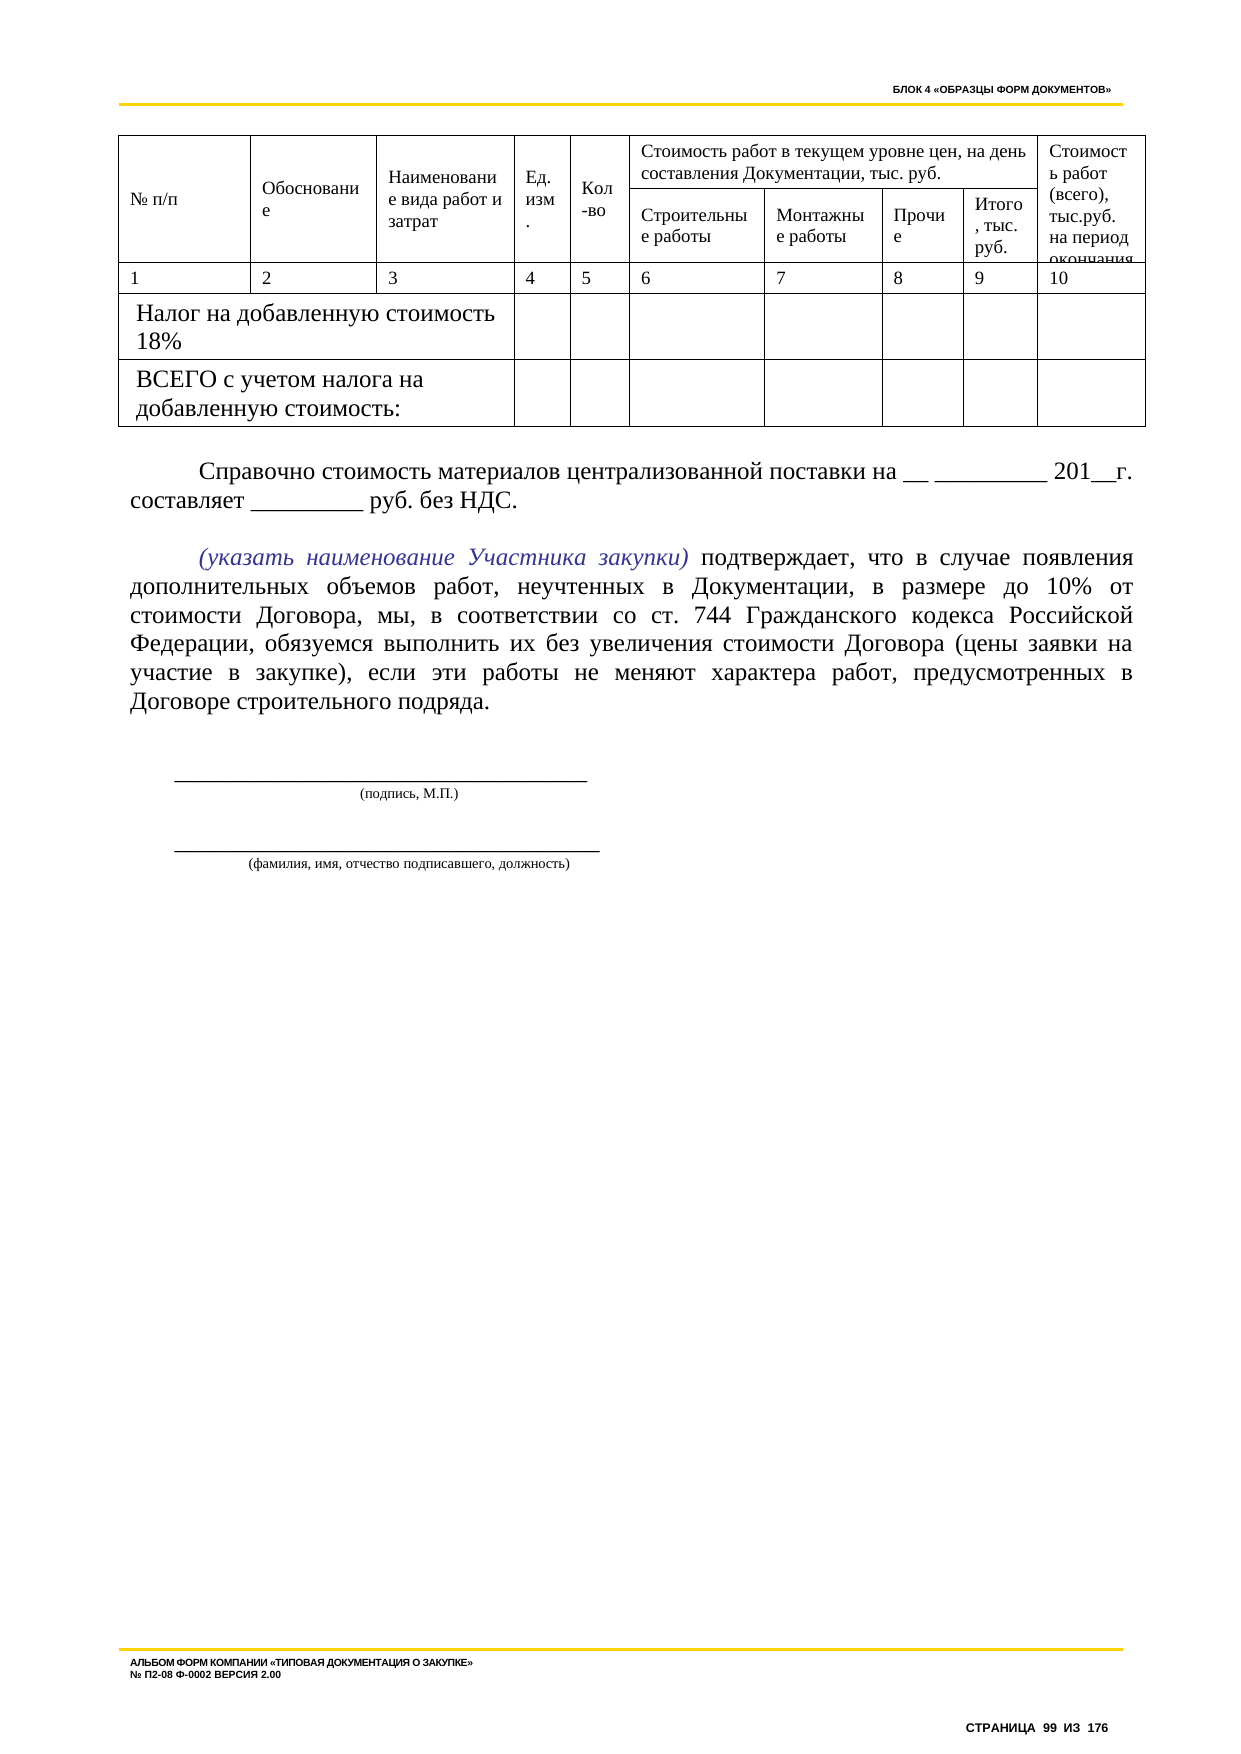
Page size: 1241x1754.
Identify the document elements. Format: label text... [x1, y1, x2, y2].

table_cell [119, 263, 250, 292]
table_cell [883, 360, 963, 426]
text Справочно стоимость материалов централизованной поставки на __ _________ 201__г. составляет _________ руб. без НДС. [130, 456, 1134, 513]
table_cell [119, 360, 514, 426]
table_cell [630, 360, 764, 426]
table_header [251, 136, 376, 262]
text (подпись, М.П.) [130, 785, 629, 813]
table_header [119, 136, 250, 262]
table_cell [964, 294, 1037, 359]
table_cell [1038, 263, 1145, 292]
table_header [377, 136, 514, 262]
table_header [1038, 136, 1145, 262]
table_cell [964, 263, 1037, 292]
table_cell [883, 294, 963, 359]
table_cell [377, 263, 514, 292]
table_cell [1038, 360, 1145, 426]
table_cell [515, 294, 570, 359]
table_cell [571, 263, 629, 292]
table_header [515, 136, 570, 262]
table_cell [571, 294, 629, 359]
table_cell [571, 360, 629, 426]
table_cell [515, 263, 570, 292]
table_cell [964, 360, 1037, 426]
text __________________________________ [174, 826, 629, 855]
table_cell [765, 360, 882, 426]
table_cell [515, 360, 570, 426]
text (фамилия, имя, отчество подписавшего, должность) [130, 855, 629, 883]
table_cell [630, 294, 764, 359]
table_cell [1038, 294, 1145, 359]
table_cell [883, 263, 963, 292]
text _________________________________ [174, 756, 629, 785]
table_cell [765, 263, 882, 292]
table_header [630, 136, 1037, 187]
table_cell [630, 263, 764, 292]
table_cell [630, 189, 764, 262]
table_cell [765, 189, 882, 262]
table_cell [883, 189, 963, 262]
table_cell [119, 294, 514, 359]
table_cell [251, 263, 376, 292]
text (указать наименование Участника закупки) подтверждает, что в случае появления дополнительных объемов работ, неучтенных в Документации, в размере до 10% от стоимости Договора, мы, в соответствии со ст. 744 Гражданского кодекса Российской Федерации, обязуемся выполнить их без увеличения стоимости Договора (цены заявки на участие в закупке), если эти работы не меняют характера работ, предусмотренных в Договоре строительного подряда. [130, 542, 1134, 715]
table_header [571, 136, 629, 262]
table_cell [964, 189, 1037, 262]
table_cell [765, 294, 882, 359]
